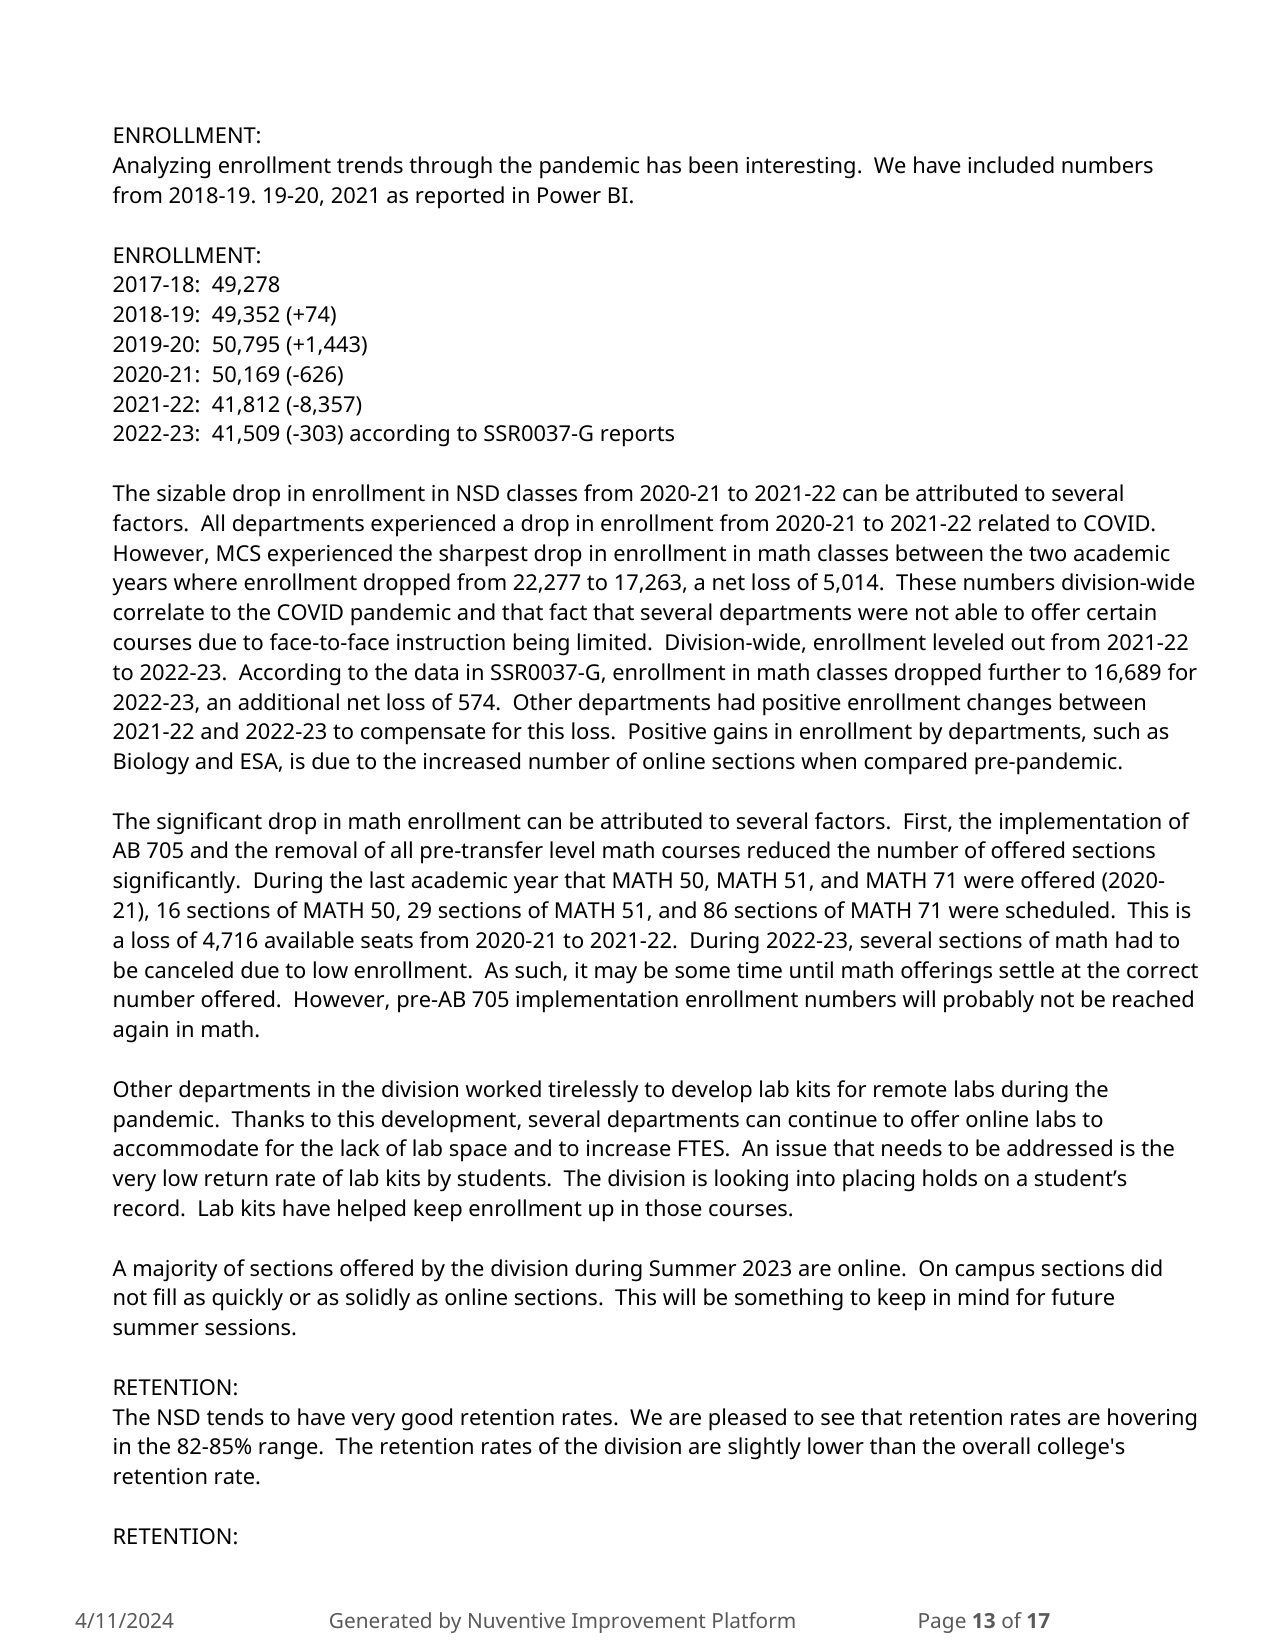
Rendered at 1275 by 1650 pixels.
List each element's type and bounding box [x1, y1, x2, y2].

text [112, 120, 1200, 1550]
